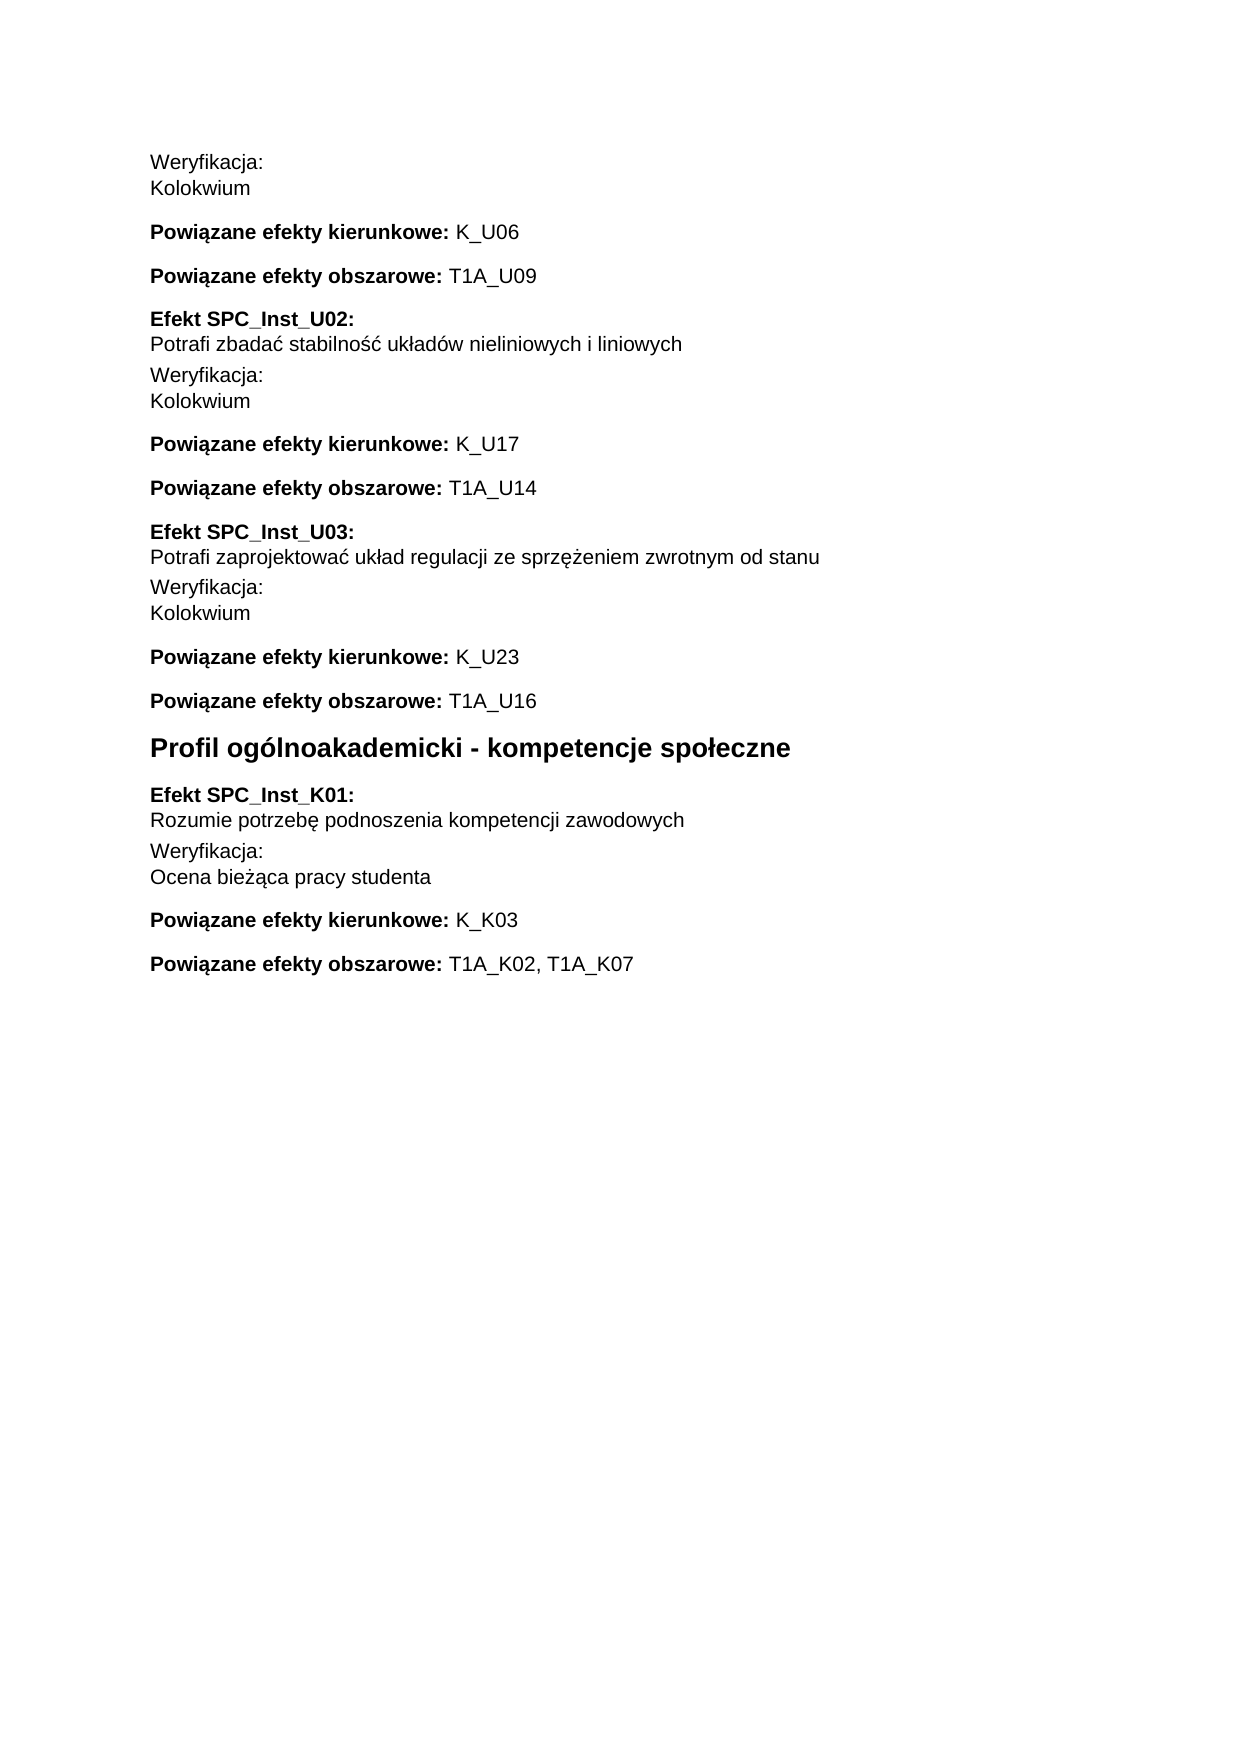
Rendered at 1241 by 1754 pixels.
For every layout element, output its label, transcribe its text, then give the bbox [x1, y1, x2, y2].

text Kolokwium [150, 176, 1090, 200]
text Potrafi zbadać stabilność układów nieliniowych i liniowych [150, 332, 1090, 356]
text Ocena bieżąca pracy studenta [150, 864, 1090, 888]
text Powiązane efekty obszarowe: T1A_U16 [150, 688, 1090, 712]
text Powiązane efekty kierunkowe: K_U17 [150, 432, 1090, 456]
text Powiązane efekty kierunkowe: K_U06 [150, 220, 1090, 244]
text Powiązane efekty kierunkowe: K_K03 [150, 908, 1090, 932]
text Efekt SPC_Inst_K01: [150, 783, 1090, 807]
text Powiązane efekty obszarowe: T1A_U14 [150, 476, 1090, 500]
text Weryfikacja: [150, 150, 1090, 174]
text Powiązane efekty kierunkowe: K_U23 [150, 645, 1090, 669]
subtitle Profil ogólnoakademicki - kompetencje społeczne [150, 732, 1090, 763]
text Potrafi zaprojektować układ regulacji ze sprzężeniem zwrotnym od stanu [150, 545, 1090, 569]
text Kolokwium [150, 388, 1090, 412]
text Kolokwium [150, 601, 1090, 625]
text Efekt SPC_Inst_U02: [150, 307, 1090, 331]
text Rozumie potrzebę podnoszenia kompetencji zawodowych [150, 808, 1090, 832]
text Weryfikacja: [150, 362, 1090, 386]
text Powiązane efekty obszarowe: T1A_K02, T1A_K07 [150, 952, 1090, 976]
text Weryfikacja: [150, 838, 1090, 862]
text Weryfikacja: [150, 575, 1090, 599]
text Powiązane efekty obszarowe: T1A_U09 [150, 263, 1090, 287]
text Efekt SPC_Inst_U03: [150, 520, 1090, 544]
